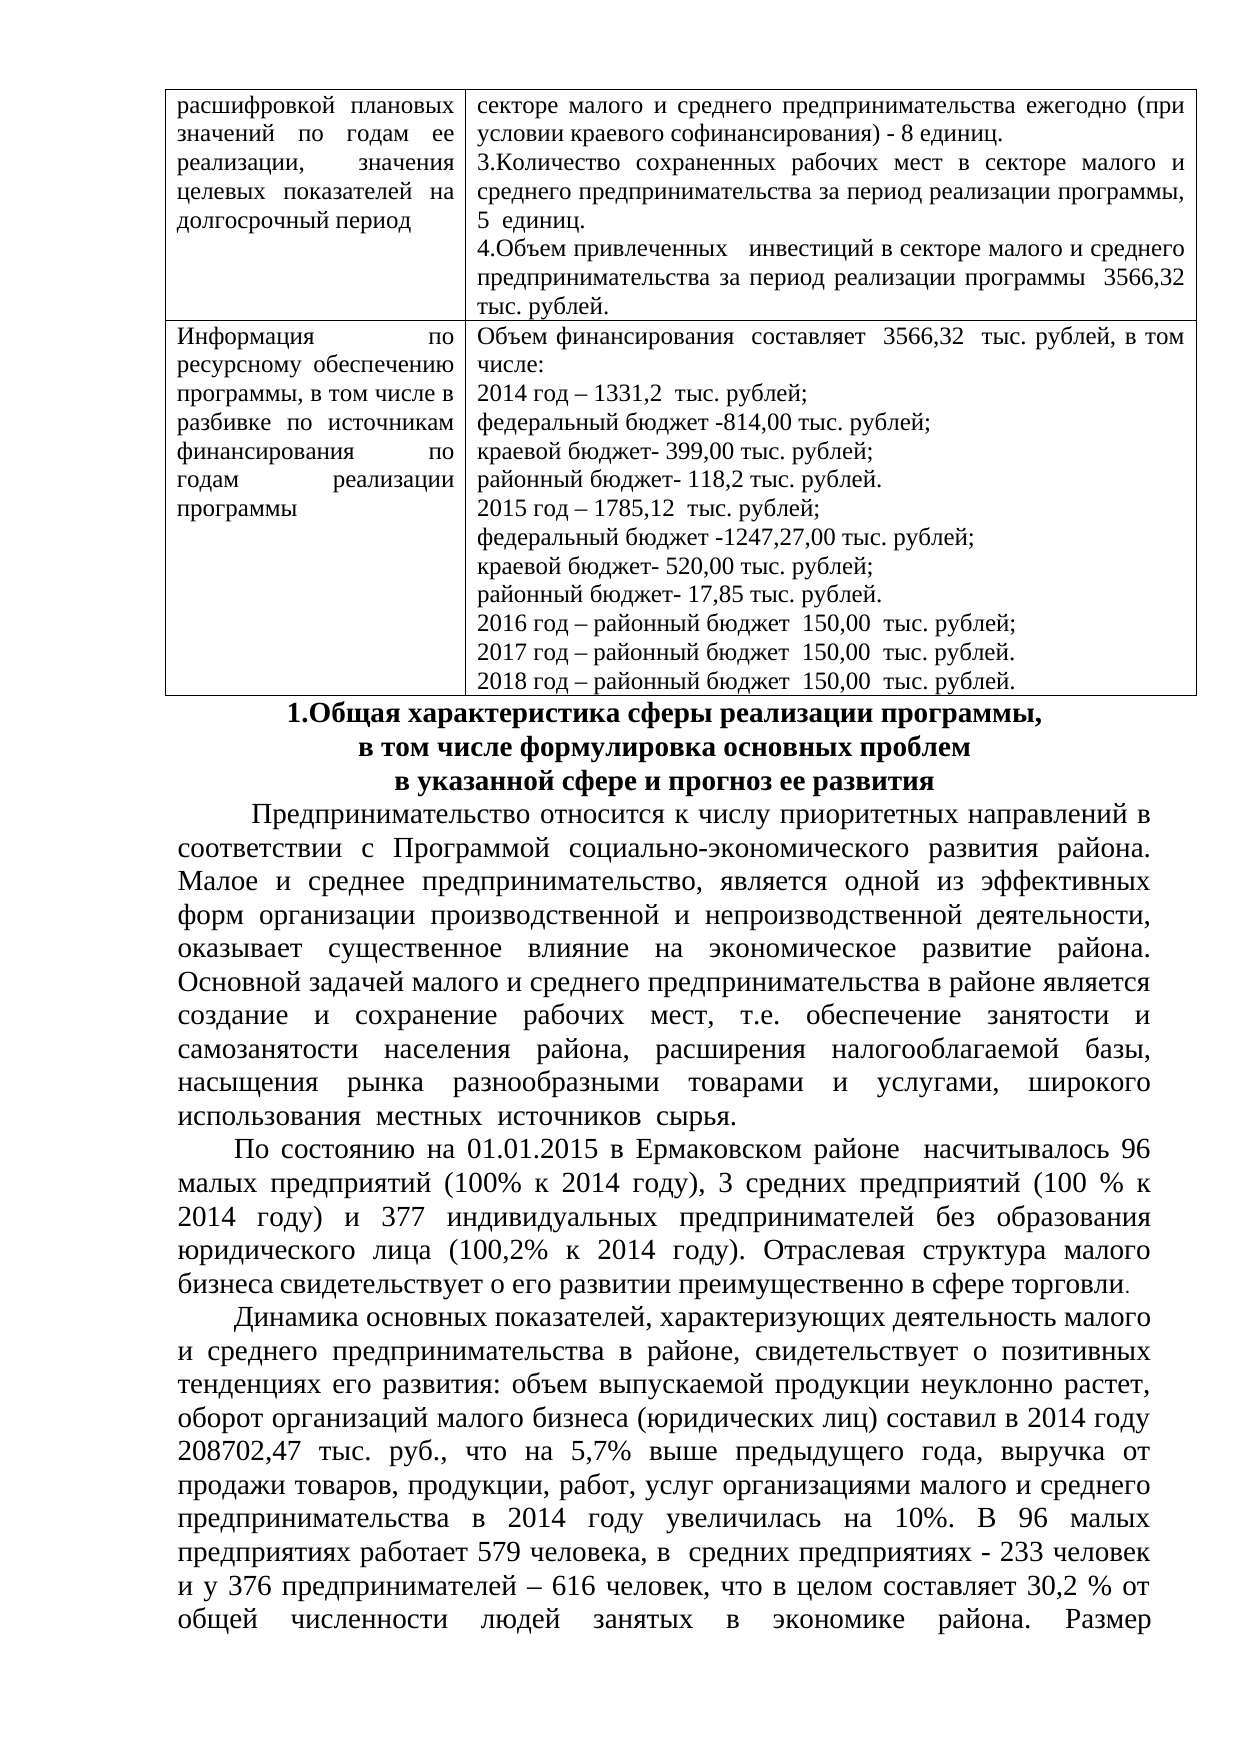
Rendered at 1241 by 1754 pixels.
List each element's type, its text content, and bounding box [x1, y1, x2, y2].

text в указанной сфере и прогноз ее развития [177, 763, 1152, 796]
text По состоянию на 01.01.2015 в Ермаковском районе насчитывалось 96 малых предприятий (100% к 2014 году), 3 средних предприятий (100 % к 2014 году) и 377 индивидуальных предпринимателей без образования юридического лица (100,2% к 2014 году). Отраслевая структура малого бизнеса свидетельствует о его развитии преимущественно в сфере торговли. [177, 1132, 1152, 1299]
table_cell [466, 90, 1196, 320]
text в том числе формулировка основных проблем [177, 729, 1152, 763]
text 1.Общая характеристика сферы реализации программы, [177, 696, 1152, 729]
text Предпринимательство относится к числу приоритетных направлений в соответствии с Программой социально-экономического развития района. Малое и среднее предпринимательство, является одной из эффективных форм организации производственной и непроизводственной деятельности, оказывает существенное влияние на экономическое развитие района. Основной задачей малого и среднего предпринимательства в районе является создание и сохранение рабочих мест, т.е. обеспечение занятости и самозанятости населения района, расширения налогооблагаемой базы, насыщения рынка разнообразными товарами и услугами, широкого использования местных источников сырья. [177, 796, 1152, 1132]
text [177, 1299, 1152, 1635]
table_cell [166, 90, 465, 320]
table_cell Информация по ресурсному обеспечению программы, в том числе в разбивке по источникам финансирования по годам реализации программы [166, 321, 465, 694]
table_cell Объем финансирования составляет 3566,32 тыс. рублей, в том числе: 2014 год – 1331,2 тыс. рублей; федеральный бюджет -814,00 тыс. рублей; краевой бюджет- 399,00 тыс. рублей; районный бюджет- 118,2 тыс. рублей. 2015 год – 1785,12 тыс. рублей; федеральный бюджет -1247,27,00 тыс. рублей; краевой бюджет- 520,00 тыс. рублей; районный бюджет- 17,85 тыс. рублей. 2016 год – районный бюджет 150,00 тыс. рублей; 2017 год – районный бюджет 150,00 тыс. рублей. 2018 год – районный бюджет 150,00 тыс. рублей. [466, 321, 1196, 694]
